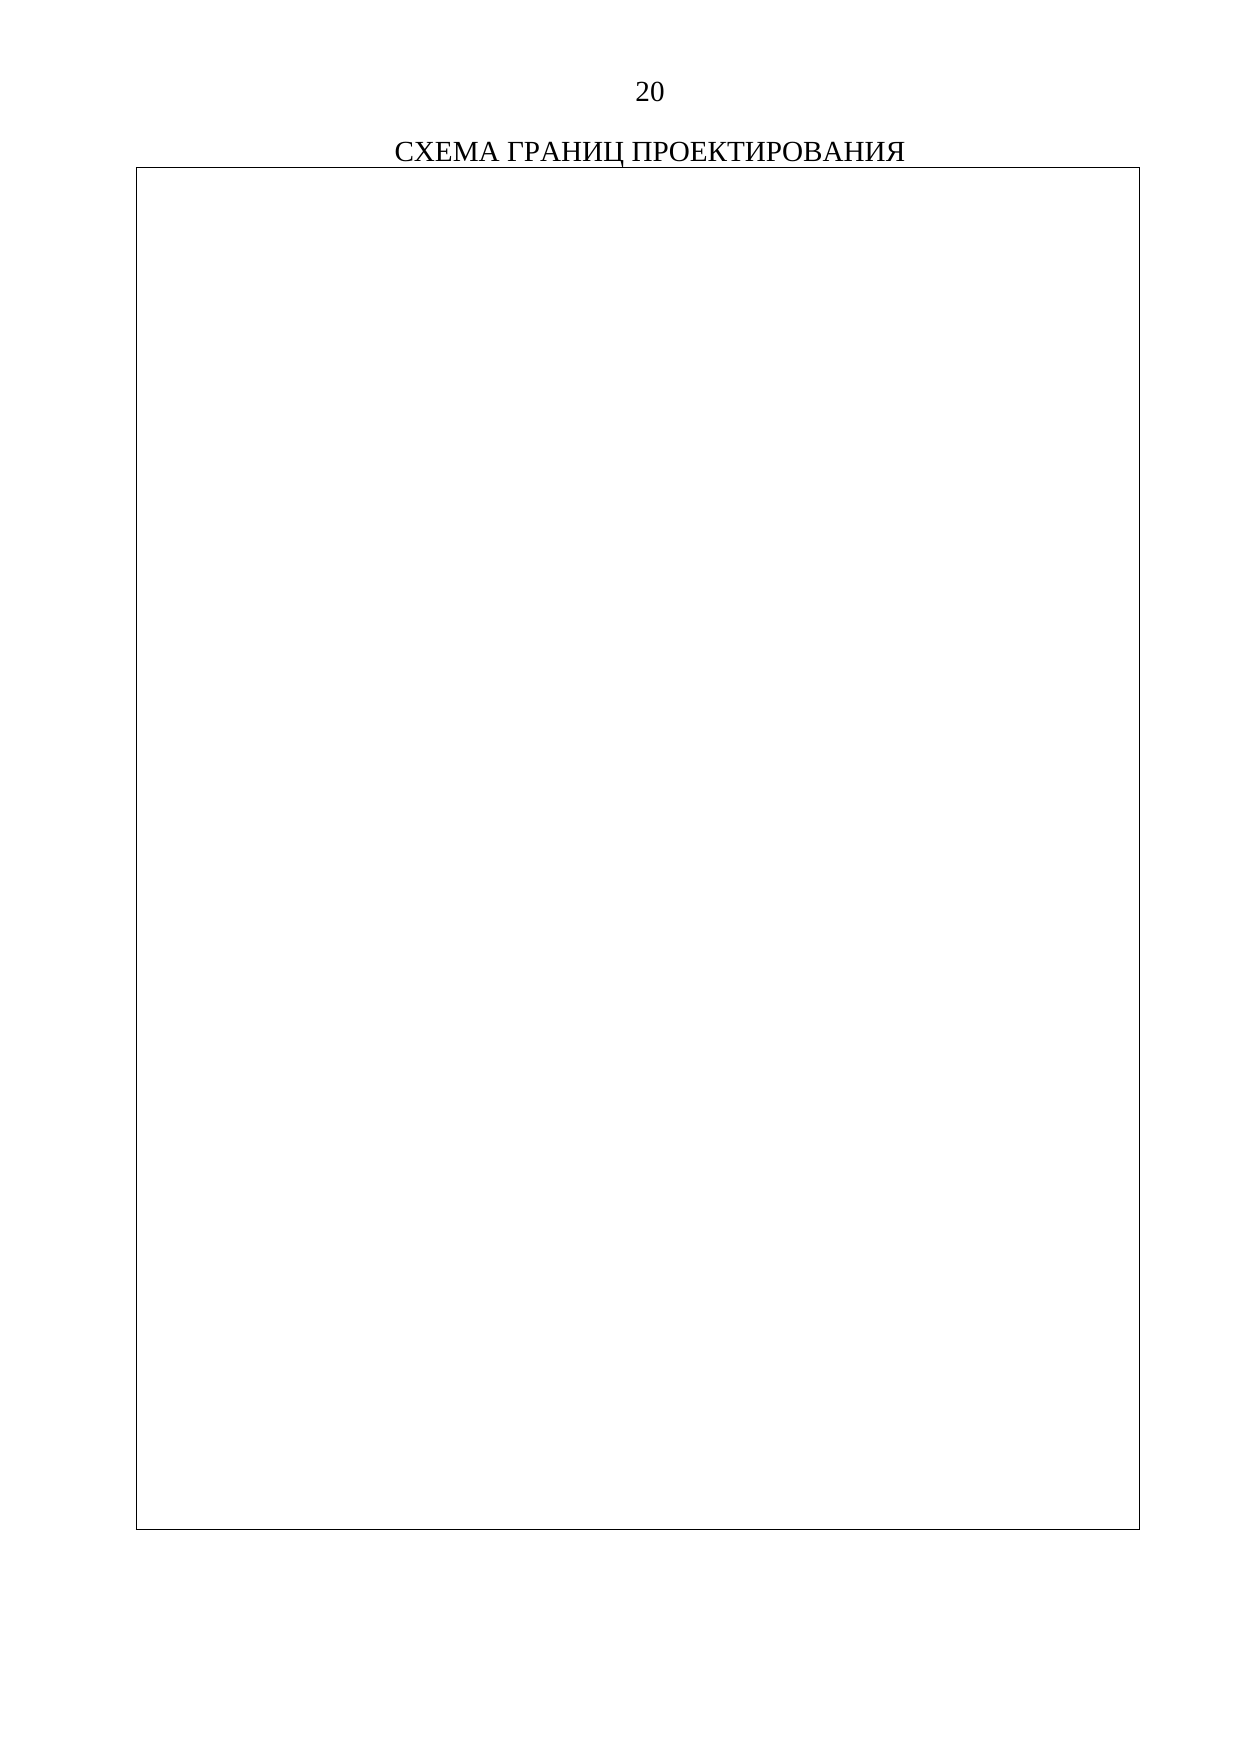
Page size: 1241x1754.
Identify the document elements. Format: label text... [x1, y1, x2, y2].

table_header [137, 168, 1139, 1528]
text СХЕМА ГРАНИЦ ПРОЕКТИРОВАНИЯ [148, 134, 1152, 167]
